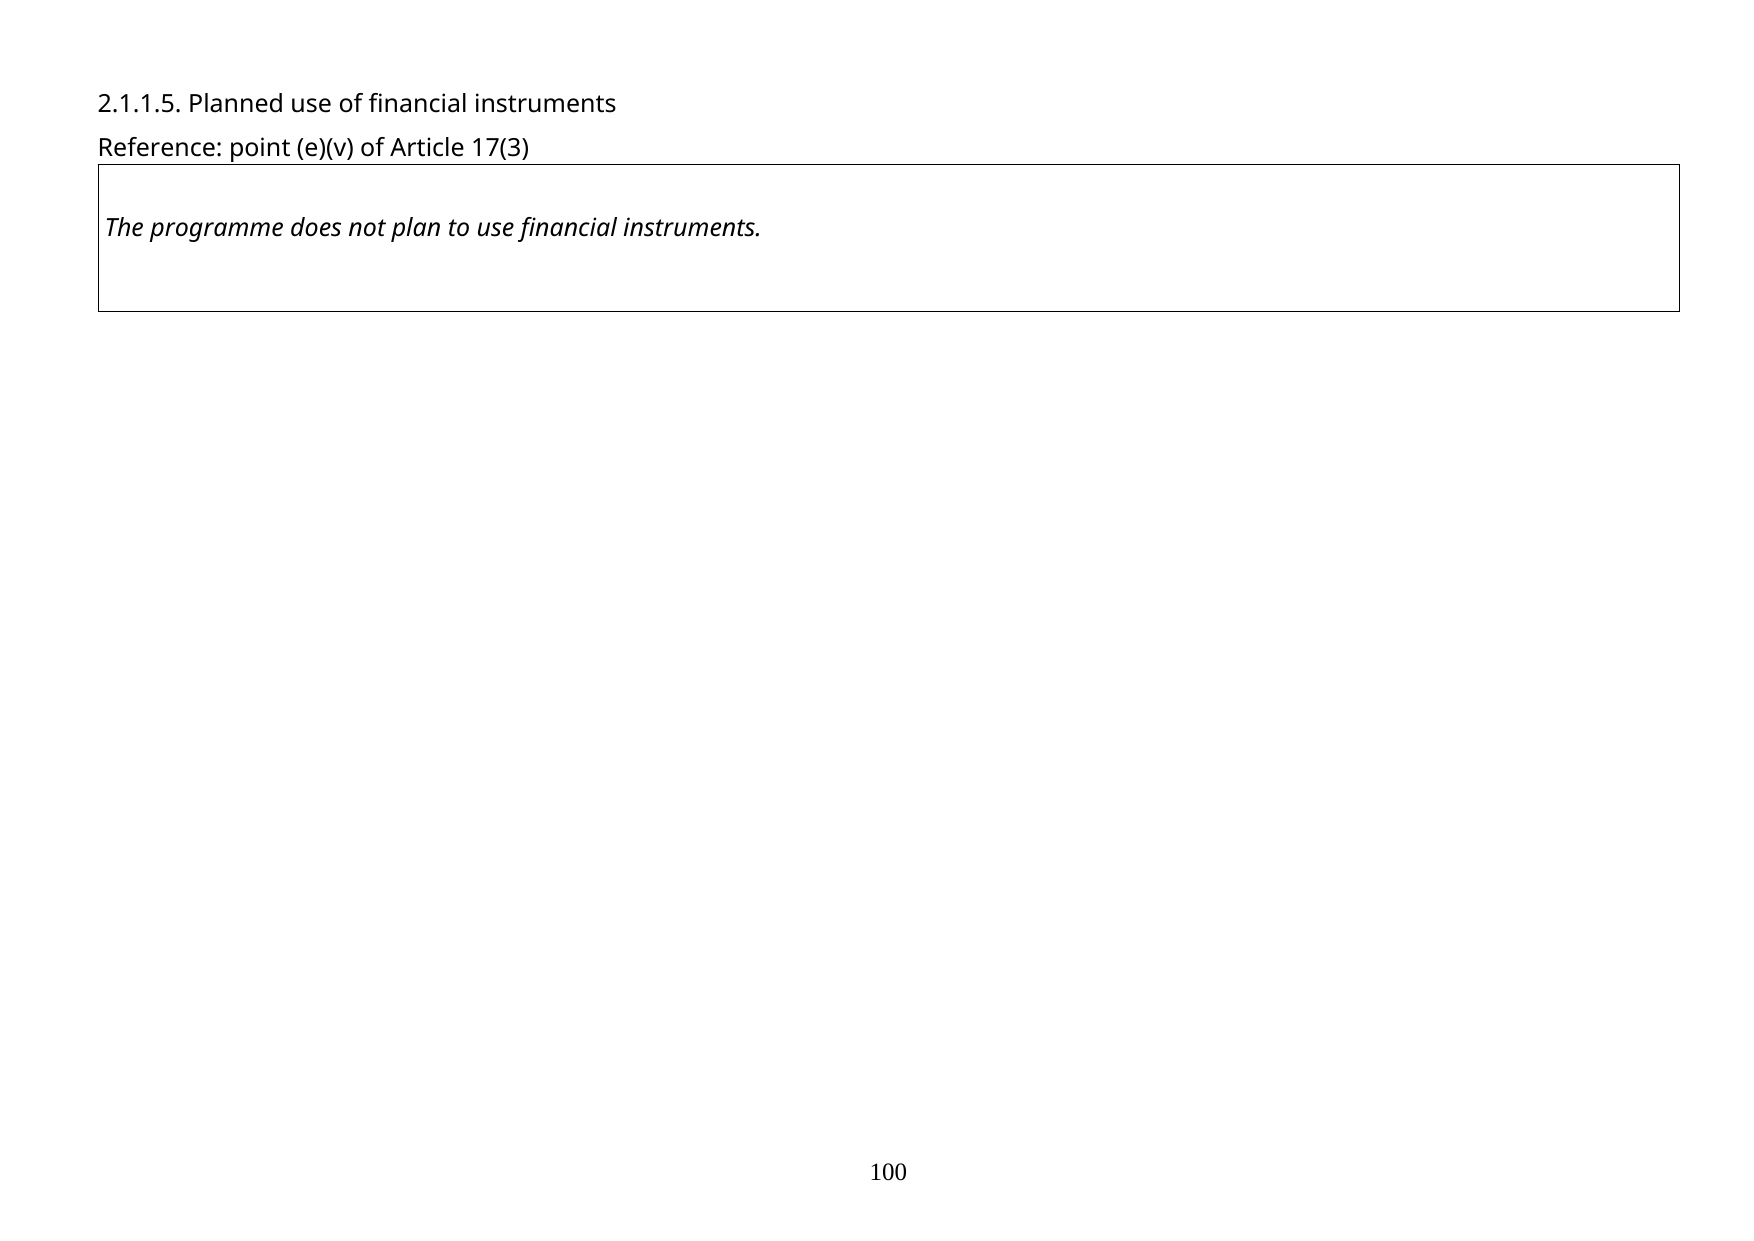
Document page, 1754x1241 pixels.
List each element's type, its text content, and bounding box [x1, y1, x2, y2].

subtitle [notranslate]2.1.1.5. Planned use of financial instruments [97, 85, 1679, 119]
table_header The programme does not plan to use financial instruments. [99, 165, 1679, 311]
text [notranslate]Reference: point (e)(v) of Article 17(3)[/notranslate] [97, 130, 1679, 164]
